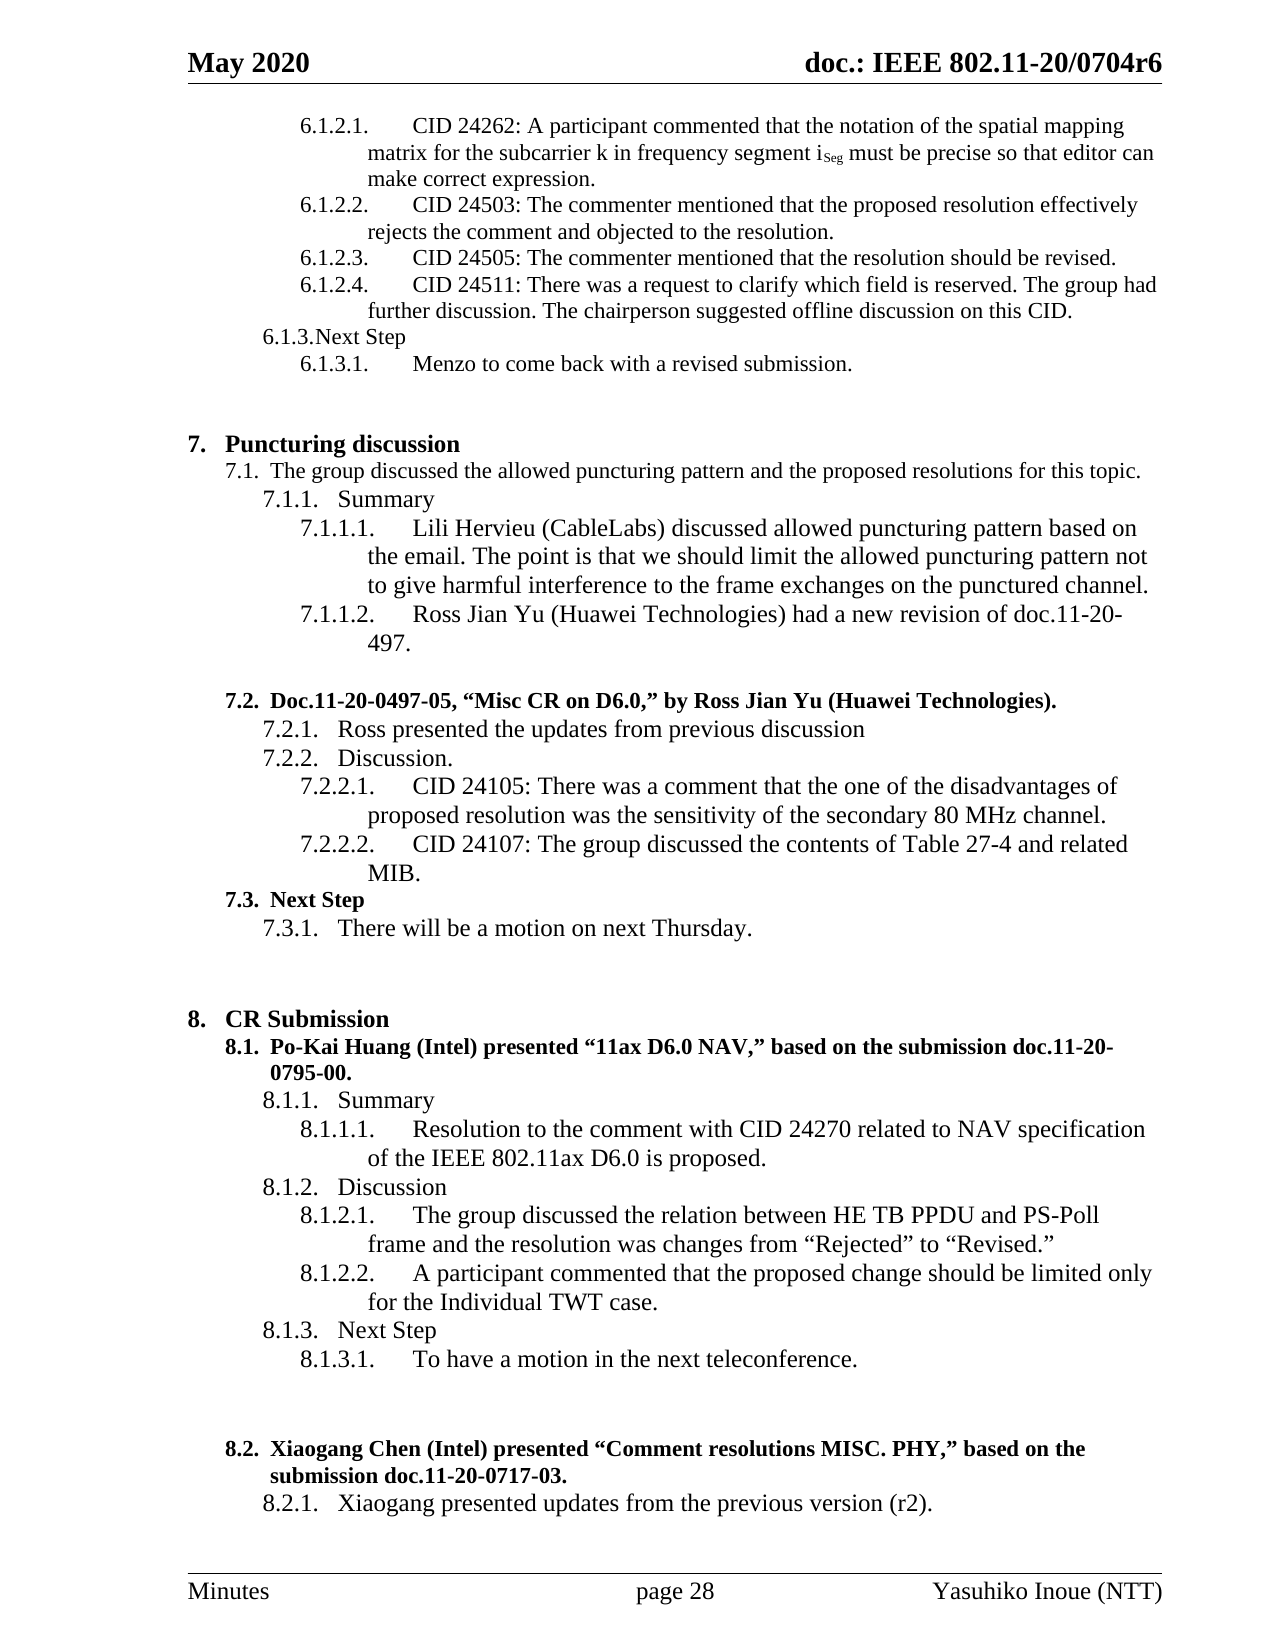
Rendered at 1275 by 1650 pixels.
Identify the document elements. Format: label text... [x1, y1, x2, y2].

list CID 24107: The group discussed the contents of Table 27-4 and related MIB. [300, 829, 1162, 886]
list A participant commented that the proposed change should be limited only for the Individual TWT case. [300, 1258, 1162, 1316]
list Summary [262, 1086, 1162, 1114]
list Doc.11-20-0497-05, “Misc CR on D6.0,” by Ross Jian Yu (Huawei Technologies). [225, 688, 1162, 714]
list Xiaogang presented updates from the previous version (r2). [262, 1488, 1162, 1517]
list CID 24503: The commenter mentioned that the proposed resolution effectively rejects the comment and objected to the resolution. [300, 192, 1162, 244]
list CR Submission [187, 1004, 1162, 1033]
list Next Step [262, 323, 1162, 350]
list Xiaogang Chen (Intel) presented “Comment resolutions MISC. PHY,” based on the submission doc.11-20-0717-03. [225, 1436, 1162, 1488]
list Discussion [262, 1172, 1162, 1201]
list CID 24505: The commenter mentioned that the resolution should be revised. [300, 244, 1162, 271]
list To have a motion in the next teleconference. [300, 1344, 1162, 1373]
list Puncturing discussion [187, 429, 1162, 457]
list Po-Kai Huang (Intel) presented “11ax D6.0 NAV,” based on the submission doc.11-20-0795-00. [225, 1033, 1162, 1086]
list Ross presented the updates from previous discussion [262, 714, 1162, 743]
list Summary [262, 484, 1162, 513]
list Lili Hervieu (CableLabs) discussed allowed puncturing pattern based on the email. The point is that we should limit the allowed puncturing pattern not to give harmful interference to the frame exchanges on the punctured channel. [300, 513, 1162, 599]
list CID 24105: There was a comment that the one of the disadvantages of proposed resolution was the sensitivity of the secondary 80 MHz channel. [300, 771, 1162, 829]
list Discussion. [262, 743, 1162, 771]
list Next Step [225, 886, 1162, 913]
list There will be a motion on next Thursday. [262, 913, 1162, 942]
list Menzo to come back with a revised submission. [300, 350, 1162, 376]
list The group discussed the allowed puncturing pattern and the proposed resolutions for this topic. [225, 457, 1162, 484]
list Ross Jian Yu (Huawei Technologies) had a new revision of doc.11-20-497. [300, 599, 1162, 656]
list CID 24262: A participant commented that the notation of the spatial mapping matrix for the subcarrier k in frequency segment iSeg must be precise so that editor can make correct expression. [300, 112, 1162, 192]
list CID 24511: There was a request to clarify which field is reserved. The group had further discussion. The chairperson suggested offline discussion on this CID. [300, 271, 1162, 323]
list Next Step [262, 1316, 1162, 1344]
list The group discussed the relation between HE TB PPDU and PS-Poll frame and the resolution was changes from “Rejected” to “Revised.” [300, 1201, 1162, 1258]
list Resolution to the comment with CID 24270 related to NAV specification of the IEEE 802.11ax D6.0 is proposed. [300, 1114, 1162, 1172]
